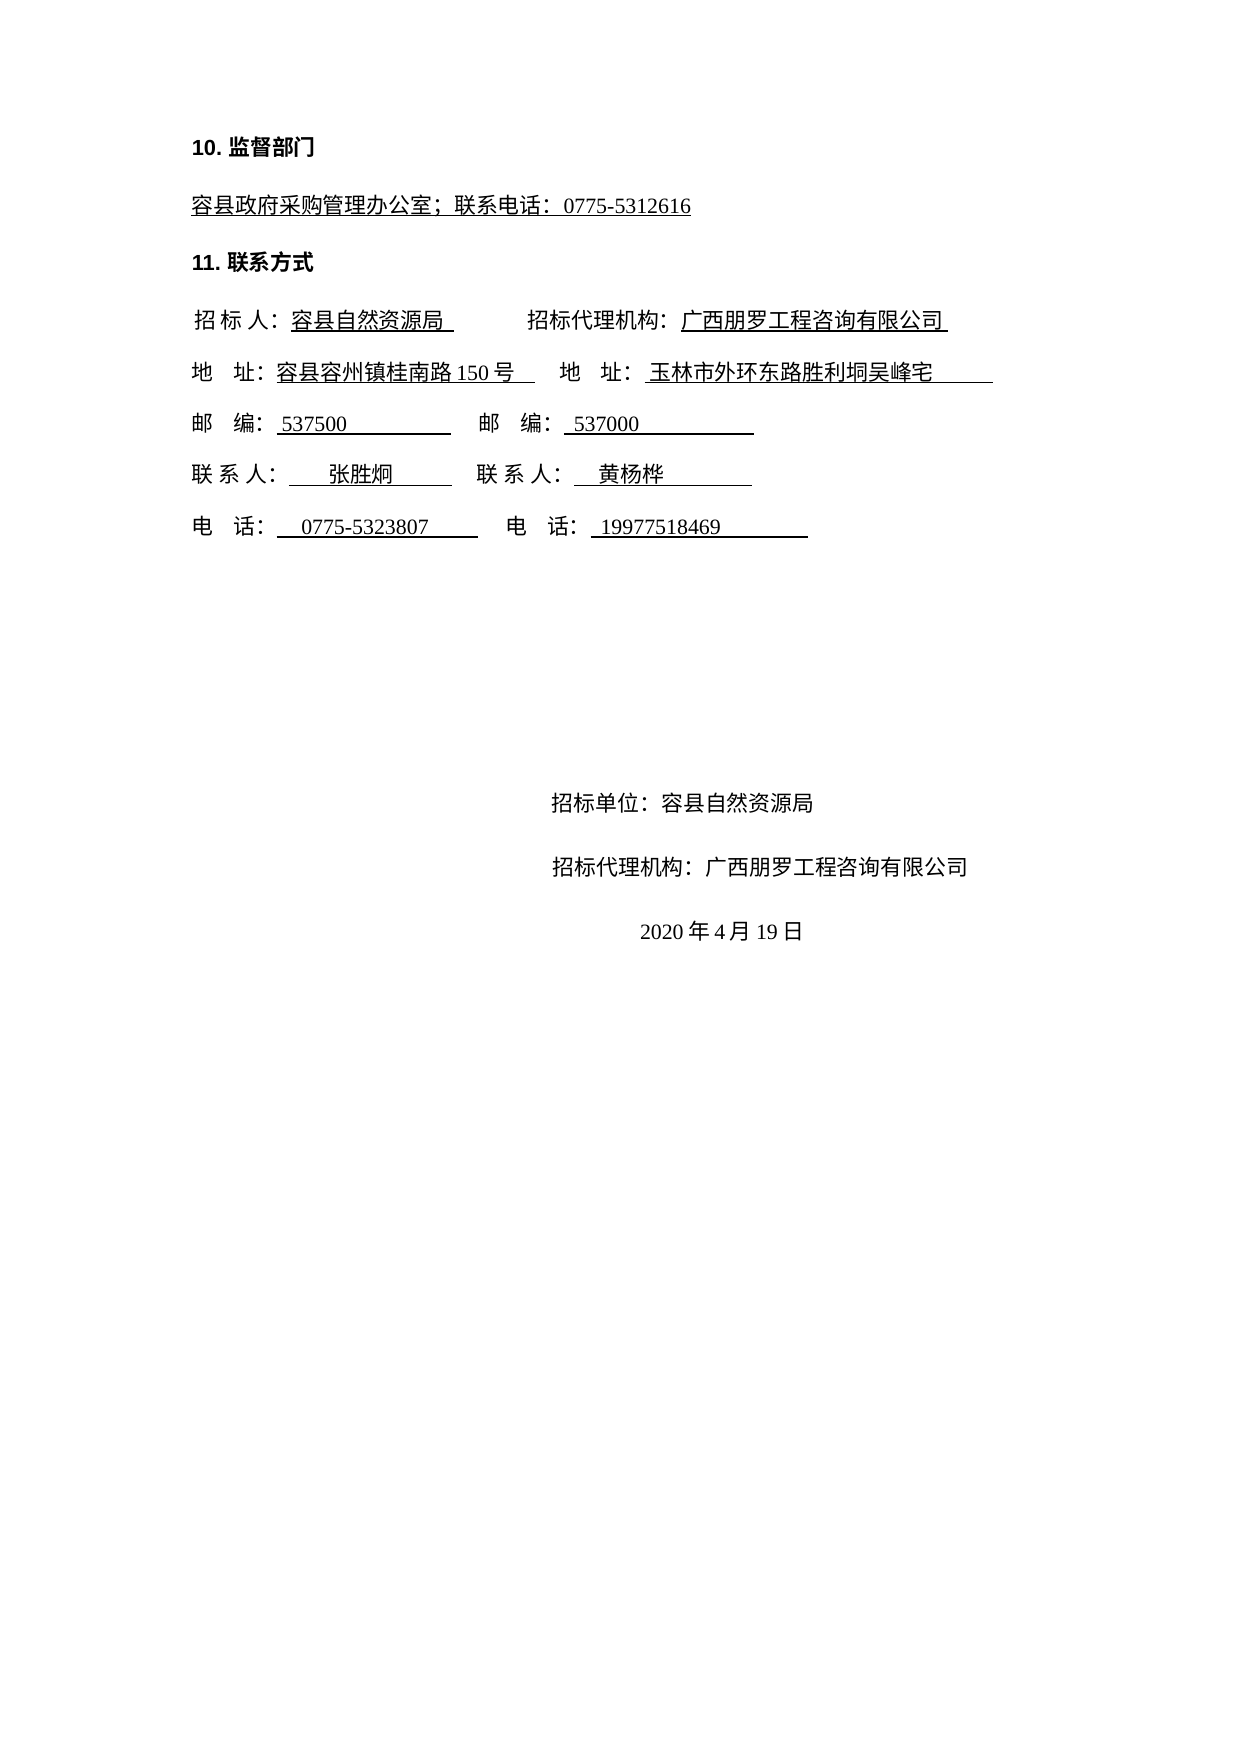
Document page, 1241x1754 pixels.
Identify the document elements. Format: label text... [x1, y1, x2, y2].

text 招标代理机构：广西朋罗工程咨询有限公司 [552, 849, 1078, 882]
text 招标单位：容县自然资源局 [148, 785, 1078, 818]
text 地 址：容县容州镇桂南路150号 地 址： 玉林市外环东路胜利垌吴峰宅 [148, 354, 1122, 387]
text 2020年4月19日 [640, 914, 1078, 946]
subtitle 容县政府采购管理办公室；联系电话：0775-5312616 [148, 187, 1122, 220]
text 招 标 人：容县自然资源局 招标代理机构：广西朋罗工程咨询有限公司 [150, 303, 1122, 335]
text 联 系 人： 张胜炯 联 系 人： 黄杨桦 [148, 457, 1122, 489]
subtitle 10. 监督部门 [148, 129, 1122, 162]
text 邮 编： 537500 邮 编： 537000 [148, 406, 1122, 438]
text 电 话： 0775-5323807 电 话： 19977518469 [148, 508, 1122, 541]
subtitle 11. 联系方式 [148, 245, 1122, 277]
